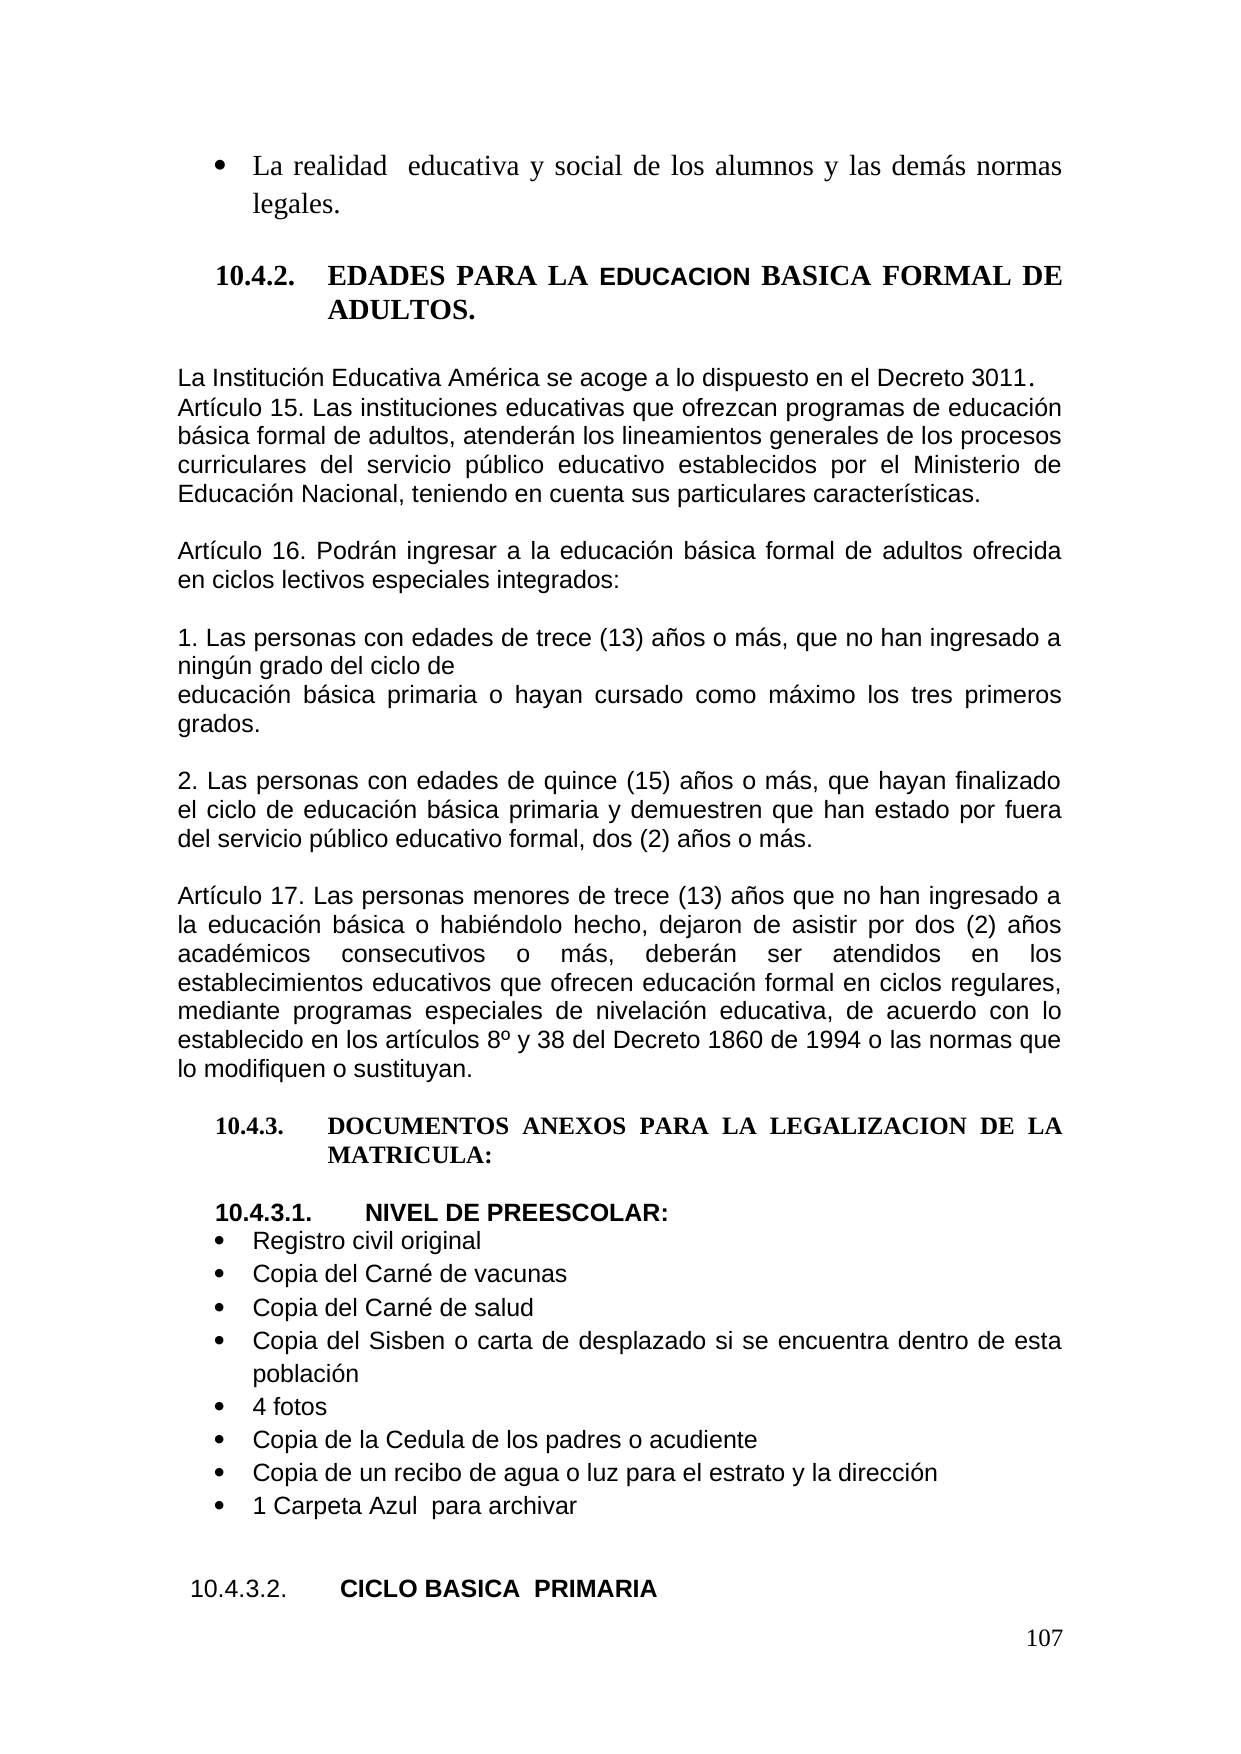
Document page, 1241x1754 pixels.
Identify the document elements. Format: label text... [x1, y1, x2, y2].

list Copia del Sisben o carta de desplazado si se encuentra dentro de esta población [215, 1326, 1063, 1387]
list NIVEL DE PREESCOLAR: [215, 1197, 1063, 1226]
text Artículo 17. Las personas menores de trece (13) años que no han ingresado a la educación básica o habiéndolo hecho, dejaron de asistir por dos (2) años académicos consecutivos o más, deberán ser atendidos en los establecimientos educativos que ofrecen educación formal en ciclos regulares, mediante programas especiales de nivelación educativa, de acuerdo con lo establecido en los artículos 8º y 38 del Decreto 1860 de 1994 o las normas que lo modifiquen o sustituyan. [177, 881, 1063, 1082]
list CICLO BASICA PRIMARIA [190, 1574, 1063, 1603]
text 2. Las personas con edades de quince (15) años o más, que hayan finalizado el ciclo de educación básica primaria y demuestren que han estado por fuera del servicio público educativo formal, dos (2) años o más. [177, 766, 1063, 852]
list La realidad educativa y social de los alumnos y las demás normas legales. [215, 148, 1063, 220]
text 1. Las personas con edades de trece (13) años o más, que no han ingresado a ningún grado del ciclo de [177, 622, 1063, 680]
list Copia del Carné de salud [215, 1292, 1063, 1321]
text educación básica primaria o hayan cursado como máximo los tres primeros grados. [177, 680, 1063, 737]
list Copia de la Cedula de los padres o acudiente [215, 1425, 1063, 1454]
list Registro civil original [215, 1226, 1063, 1255]
list 1 Carpeta Azul para archivar [215, 1491, 1063, 1520]
text Artículo 15. Las instituciones educativas que ofrezcan programas de educación básica formal de adultos, atenderán los lineamientos generales de los procesos curriculares del servicio público educativo establecidos por el Ministerio de Educación Nacional, teniendo en cuenta sus particulares características. [177, 392, 1063, 507]
list 4 fotos [215, 1392, 1063, 1421]
text Artículo 16. Podrán ingresar a la educación básica formal de adultos ofrecida en ciclos lectivos especiales integrados: [177, 536, 1063, 594]
list Copia de un recibo de agua o luz para el estrato y la dirección [215, 1458, 1063, 1487]
list EDADES PARA LA EDUCACION BASICA FORMAL DE ADULTOS. [215, 258, 1063, 325]
text La Institución Educativa América se acoge a lo dispuesto en el Decreto 3011. [177, 359, 1063, 392]
list DOCUMENTOS ANEXOS PARA LA LEGALIZACION DE LA MATRICULA: [215, 1111, 1063, 1169]
list Copia del Carné de vacunas [215, 1259, 1063, 1288]
